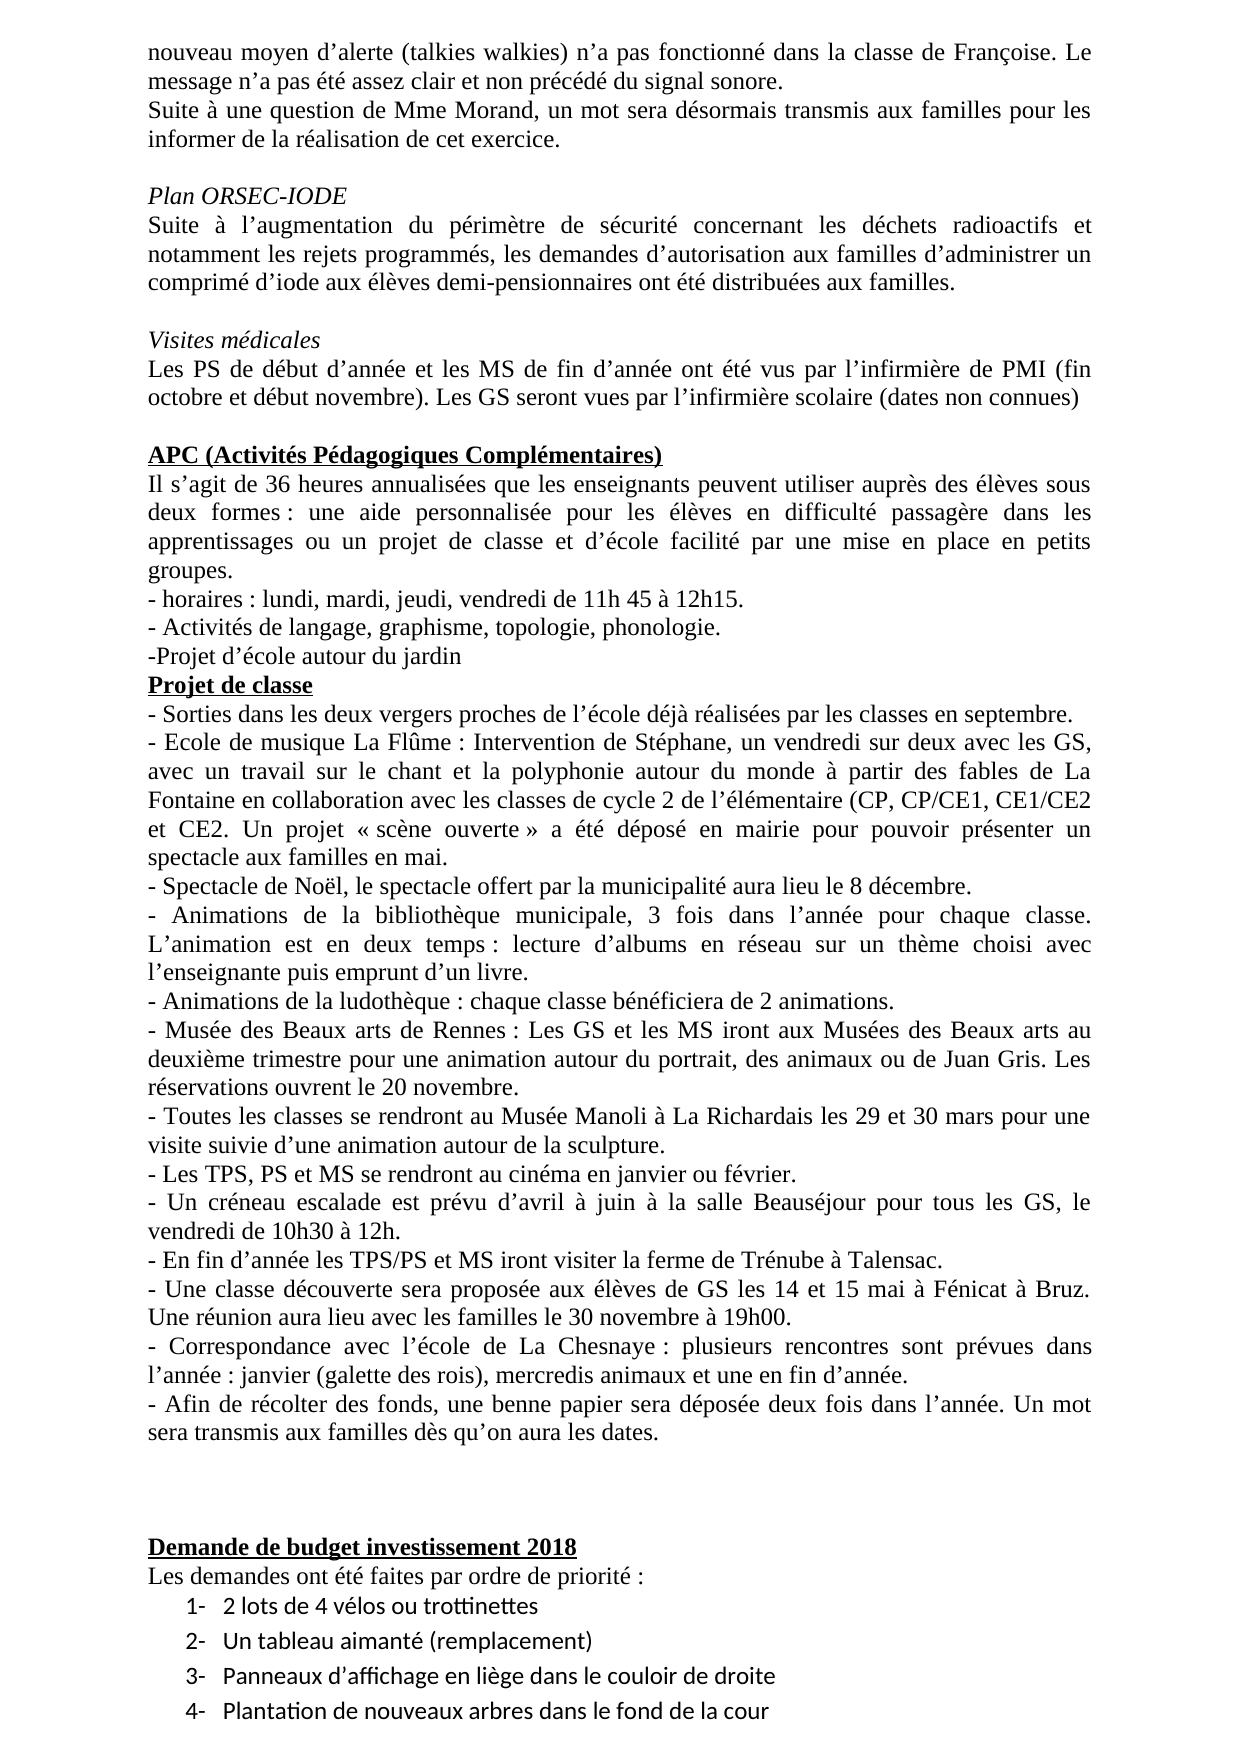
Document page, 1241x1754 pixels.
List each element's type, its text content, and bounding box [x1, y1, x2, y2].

list Panneaux d’affichage en liège dans le couloir de droite [185, 1660, 1093, 1691]
text - Une classe découverte sera proposée aux élèves de GS les 14 et 15 mai à Fénicat à Bruz. Une réunion aura lieu avec les familles le 30 novembre à 19h00. [148, 1274, 1093, 1331]
text Plan ORSEC-IODE [148, 181, 1093, 210]
text Les demandes ont été faites par ordre de priorité : [148, 1561, 1093, 1590]
text - horaires : lundi, mardi, jeudi, vendredi de 11h 45 à 12h15. [148, 584, 1093, 612]
text - Spectacle de Noël, le spectacle offert par la municipalité aura lieu le 8 décembre. [148, 871, 1093, 900]
text Il s’agit de 36 heures annualisées que les enseignants peuvent utiliser auprès des élèves sous deux formes : une aide personnalisée pour les élèves en difficulté passagère dans les apprentissages ou un projet de classe et d’école facilité par une mise en place en petits groupes. [148, 469, 1093, 584]
text - Musée des Beaux arts de Rennes : Les GS et les MS iront aux Musées des Beaux arts au deuxième trimestre pour une animation autour du portrait, des animaux ou de Juan Gris. Les réservations ouvrent le 20 novembre. [148, 1015, 1093, 1101]
text - Sorties dans les deux vergers proches de l’école déjà réalisées par les classes en septembre. [148, 699, 1093, 727]
text Projet de classe [148, 670, 1093, 699]
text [148, 37, 1093, 95]
text -Projet d’école autour du jardin [148, 641, 1093, 670]
text - Ecole de musique La Flûme : Intervention de Stéphane, un vendredi sur deux avec les GS, avec un travail sur le chant et la polyphonie autour du monde à partir des fables de La Fontaine en collaboration avec les classes de cycle 2 de l’élémentaire (CP, CP/CE1, CE1/CE2 et CE2. Un projet « scène ouverte » a été déposé en mairie pour pouvoir présenter un spectacle aux familles en mai. [148, 727, 1093, 871]
list Plantation de nouveaux arbres dans le fond de la cour [185, 1695, 1093, 1726]
list Un tableau aimanté (remplacement) [185, 1625, 1093, 1656]
text - Afin de récolter des fonds, une benne papier sera déposée deux fois dans l’année. Un mot sera transmis aux familles dès qu’on aura les dates. [148, 1389, 1093, 1446]
text - En fin d’année les TPS/PS et MS iront visiter la ferme de Trénube à Talensac. [148, 1245, 1093, 1274]
text - Un créneau escalade est prévu d’avril à juin à la salle Beauséjour pour tous les GS, le vendredi de 10h30 à 12h. [148, 1187, 1093, 1245]
text Suite à l’augmentation du périmètre de sécurité concernant les déchets radioactifs et notamment les rejets programmés, les demandes d’autorisation aux familles d’administrer un comprimé d’iode aux élèves demi-pensionnaires ont été distribuées aux familles. [148, 210, 1093, 296]
text - Animations de la bibliothèque municipale, 3 fois dans l’année pour chaque classe. L’animation est en deux temps : lecture d’albums en réseau sur un thème choisi avec l’enseignante puis emprunt d’un livre. [148, 900, 1093, 986]
text - Les TPS, PS et MS se rendront au cinéma en janvier ou février. [148, 1159, 1093, 1187]
text - Animations de la ludothèque : chaque classe bénéficiera de 2 animations. [148, 986, 1093, 1015]
text Les PS de début d’année et les MS de fin d’année ont été vus par l’infirmière de PMI (fin octobre et début novembre). Les GS seront vues par l’infirmière scolaire (dates non connues) [148, 354, 1093, 411]
text Visites médicales [148, 325, 1093, 354]
text - Activités de langage, graphisme, topologie, phonologie. [148, 612, 1093, 641]
list 2 lots de 4 vélos ou trottinettes [185, 1590, 1093, 1621]
text APC (Activités Pédagogiques Complémentaires) [148, 440, 1093, 469]
text - Correspondance avec l’école de La Chesnaye : plusieurs rencontres sont prévues dans l’année : janvier (galette des rois), mercredis animaux et une en fin d’année. [148, 1331, 1093, 1389]
text Demande de budget investissement 2018 [148, 1532, 1093, 1561]
text Suite à une question de Mme Morand, un mot sera désormais transmis aux familles pour les informer de la réalisation de cet exercice. [148, 95, 1093, 152]
text - Toutes les classes se rendront au Musée Manoli à La Richardais les 29 et 30 mars pour une visite suivie d’une animation autour de la sculpture. [148, 1101, 1093, 1159]
